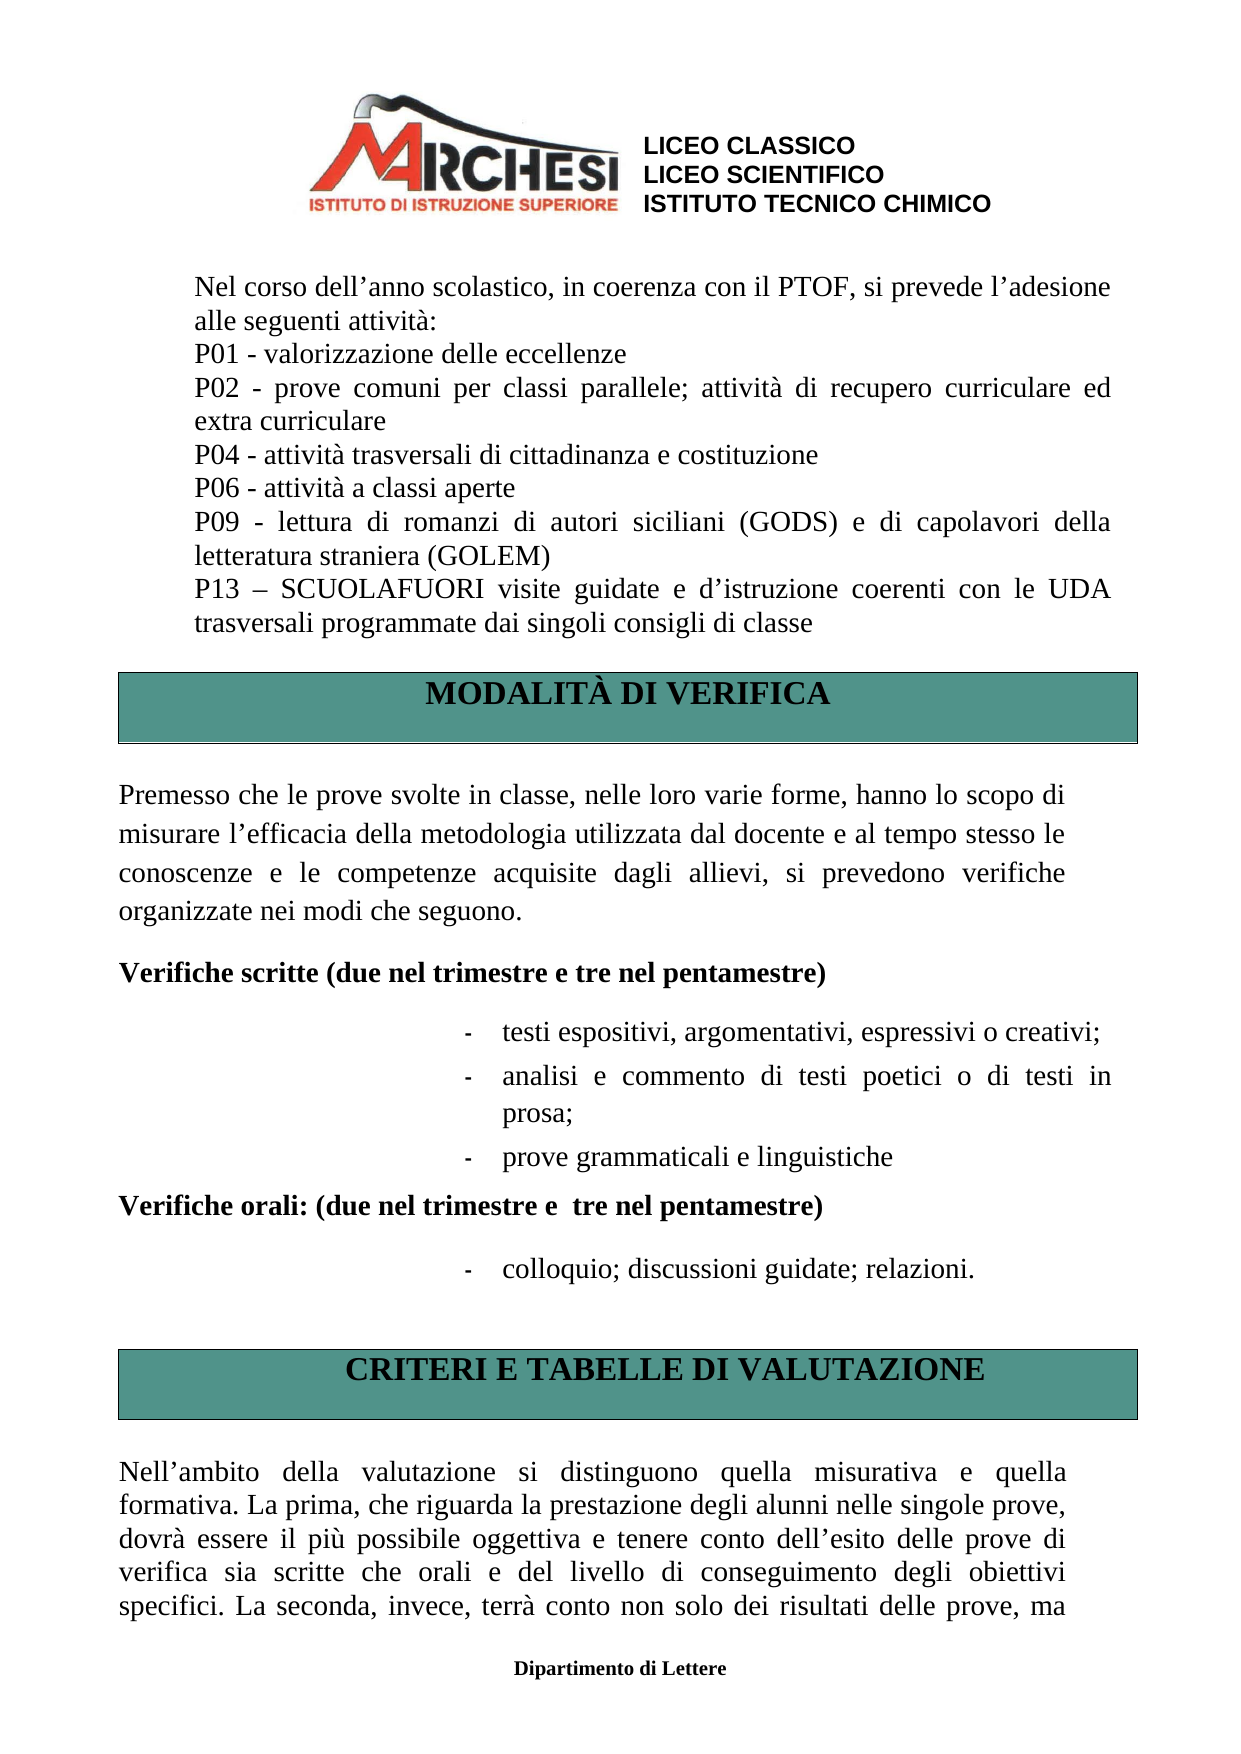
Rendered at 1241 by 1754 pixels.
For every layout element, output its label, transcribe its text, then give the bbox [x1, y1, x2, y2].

list testi espositivi, argomentativi, espressivi o creativi; [464, 1014, 1112, 1048]
table_header CRITERI E TABELLE DI VALUTAZIONE [119, 1350, 1137, 1419]
text Nel corso dell’anno scolastico, in coerenza con il PTOF, si prevede l’adesione alle seguenti attività: [194, 269, 1113, 336]
text P13 – SCUOLAFUORI visite guidate e d’istruzione coerenti con le UDA trasversali programmate dai singoli consigli di classe [194, 571, 1113, 638]
list colloquio; discussioni guidate; relazioni. [464, 1251, 1112, 1284]
table_header MODALITÀ DI VERIFICA [119, 673, 1137, 742]
text Verifiche scritte (due nel trimestre e tre nel pentamestre) [119, 955, 1122, 989]
text P02 - prove comuni per classi parallele; attività di recupero curriculare ed extra curriculare [194, 370, 1113, 437]
text Premesso che le prove svolte in classe, nelle loro varie forme, hanno lo scopo di misurare l’efficacia della metodologia utilizzata dal docente e al tempo stesso le conoscenze e le competenze acquisite dagli allievi, si prevedono verifiche organizzate nei modi che seguono. [118, 777, 1066, 927]
text P09 - lettura di romanzi di autori siciliani (GODS) e di capolavori della letteratura straniera (GOLEM) [194, 504, 1113, 571]
list prove grammaticali e linguistiche [464, 1139, 1112, 1172]
list analisi e commento di testi poetici o di testi in prosa; [464, 1058, 1112, 1128]
text Verifiche orali: (due nel trimestre e tre nel pentamestre) [118, 1188, 1112, 1222]
text P04 - attività trasversali di cittadinanza e costituzione [194, 437, 1113, 471]
text P06 - attività a classi aperte [194, 471, 1113, 504]
text P01 - valorizzazione delle eccellenze [194, 336, 1113, 370]
picture [292, 82, 636, 225]
